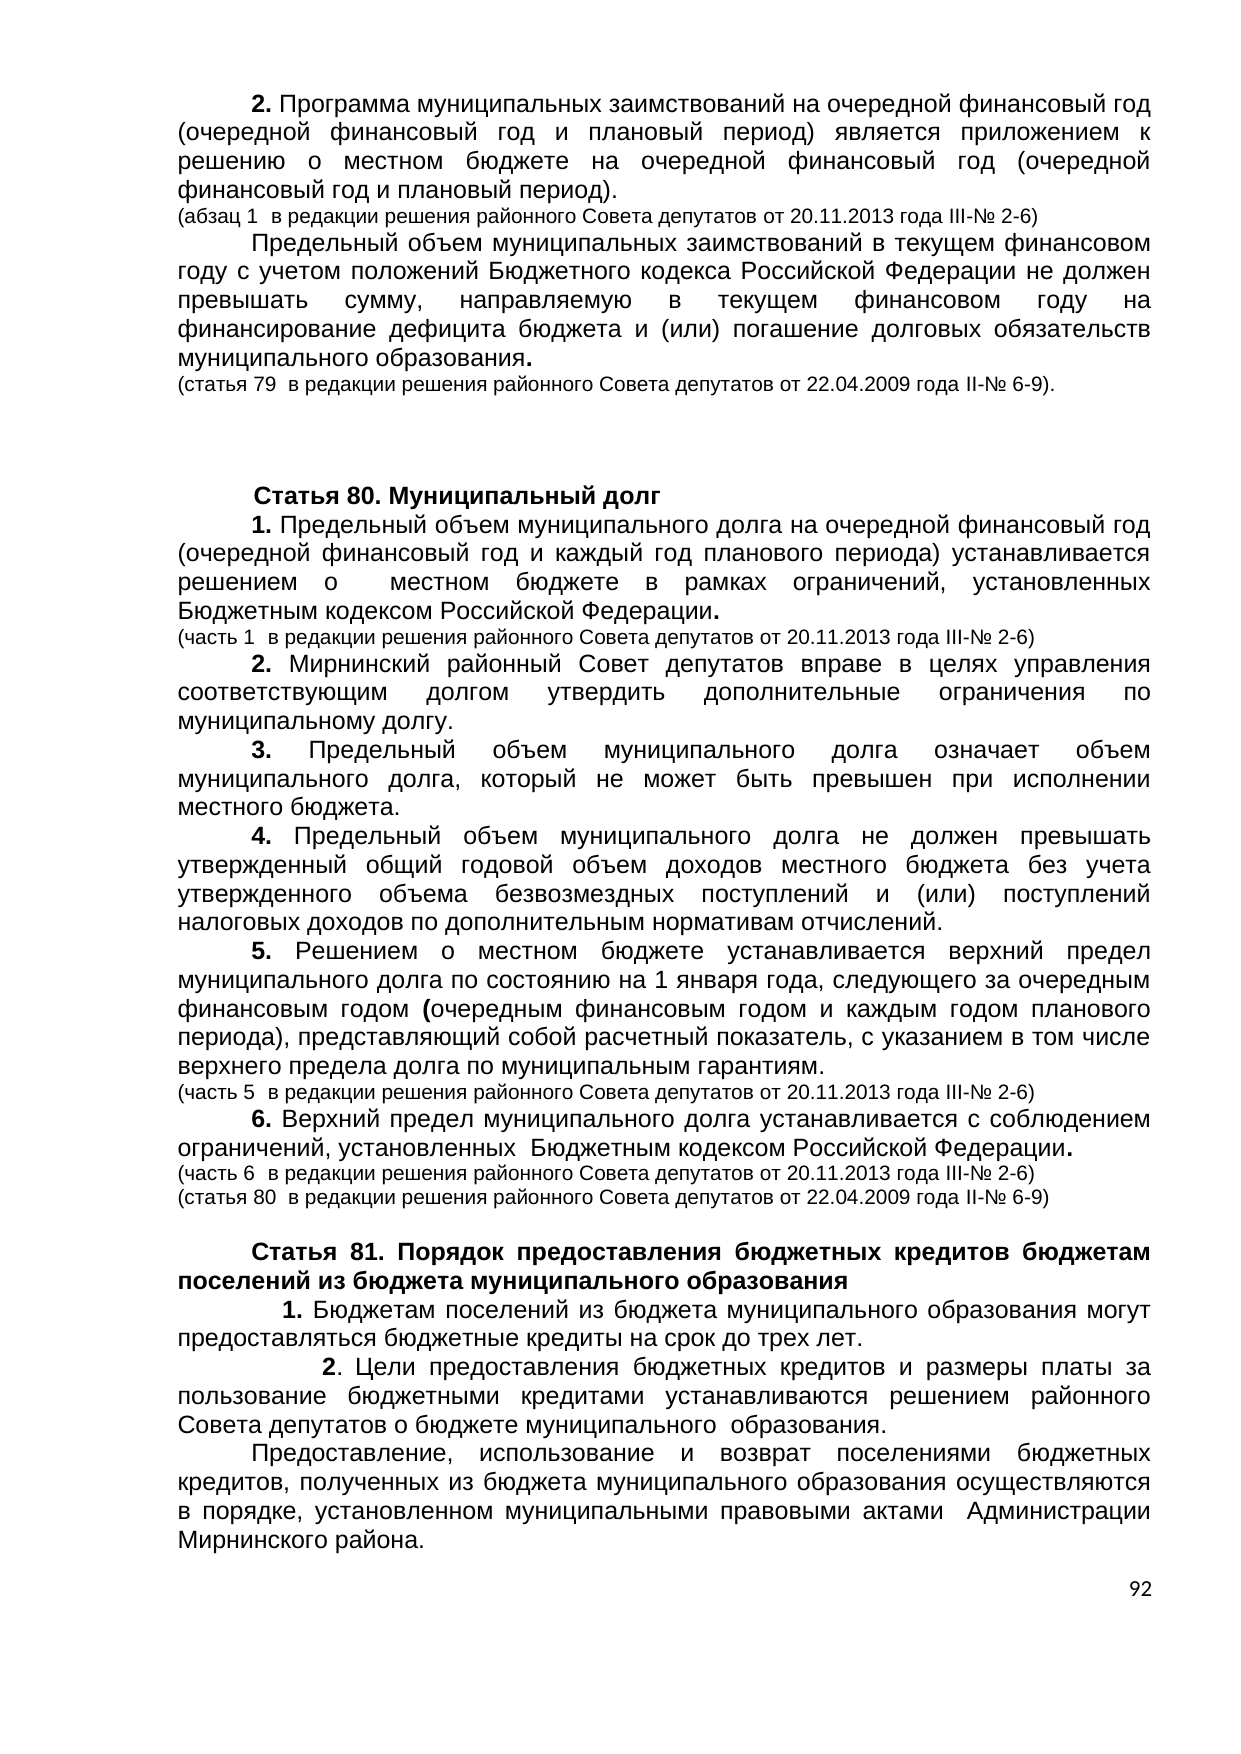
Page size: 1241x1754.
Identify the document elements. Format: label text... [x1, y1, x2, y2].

text (часть 5 в редакции решения районного Совета депутатов от 20.11.2013 года III-№ 2-6) [177, 1080, 1152, 1104]
text (статья 79 в редакции решения районного Совета депутатов от 22.04.2009 года II-№ 6-9). [177, 371, 1152, 395]
text 6. Верхний предел муниципального долга устанавливается с соблюдением ограничений, установленных Бюджетным кодексом Российской Федерации. [177, 1104, 1152, 1161]
text 2. Программа муниципальных заимствований на очередной финансовый год (очередной финансовый год и плановый период) является приложением к решению о местном бюджете на очередной финансовый год (очередной финансовый год и плановый период). [177, 89, 1152, 204]
text (статья 80 в редакции решения районного Совета депутатов от 22.04.2009 года II-№ 6-9) [177, 1185, 1152, 1209]
text Предельный объем муниципальных заимствований в текущем финансовом году с учетом положений Бюджетного кодекса Российской Федерации не должен превышать сумму, направляемую в текущем финансовом году на финансирование дефицита бюджета и (или) погашение долговых обязательств муниципального образования. [177, 228, 1152, 371]
text (часть 6 в редакции решения районного Совета депутатов от 20.11.2013 года III-№ 2-6) [177, 1161, 1152, 1185]
text 2. Цели предоставления бюджетных кредитов и размеры платы за пользование бюджетными кредитами устанавливаются решением районного Совета депутатов о бюджете муниципального образования. [177, 1352, 1152, 1438]
text 1. Бюджетам поселений из бюджета муниципального образования могут предоставляться бюджетные кредиты на срок до трех лет. [177, 1295, 1152, 1352]
text Статья 80. Муниципальный долг [177, 481, 1152, 509]
text Статья 81. Порядок предоставления бюджетных кредитов бюджетам поселений из бюджета муниципального образования [177, 1237, 1152, 1295]
text 4. Предельный объем муниципального долга не должен превышать утвержденный общий годовой объем доходов местного бюджета без учета утвержденного объема безвозмездных поступлений и (или) поступлений налоговых доходов по дополнительным нормативам отчислений. [177, 821, 1152, 936]
text Предоставление, использование и возврат поселениями бюджетных кредитов, полученных из бюджета муниципального образования осуществляются в порядке, установленном муниципальными правовыми актами Администрации Мирнинского района. [177, 1438, 1152, 1553]
text 3. Предельный объем муниципального долга означает объем муниципального долга, который не может быть превышен при исполнении местного бюджета. [177, 735, 1152, 821]
text 1. Предельный объем муниципального долга на очередной финансовый год (очередной финансовый год и каждый год планового периода) устанавливается решением о местном бюджете в рамках ограничений, установленных Бюджетным кодексом Российской Федерации. [177, 509, 1152, 624]
text (абзац 1 в редакции решения районного Совета депутатов от 20.11.2013 года III-№ 2-6) [177, 204, 1152, 228]
text 2. Мирнинский районный Совет депутатов вправе в целях управления соответствующим долгом утвердить дополнительные ограничения по муниципальному долгу. [177, 648, 1152, 735]
text 5. Решением о местном бюджете устанавливается верхний предел муниципального долга по состоянию на 1 января года, следующего за очередным финансовым годом (очередным финансовым годом и каждым годом планового периода), представляющий собой расчетный показатель, с указанием в том числе верхнего предела долга по муниципальным гарантиям. [177, 936, 1152, 1080]
text (часть 1 в редакции решения районного Совета депутатов от 20.11.2013 года III-№ 2-6) [177, 624, 1152, 648]
